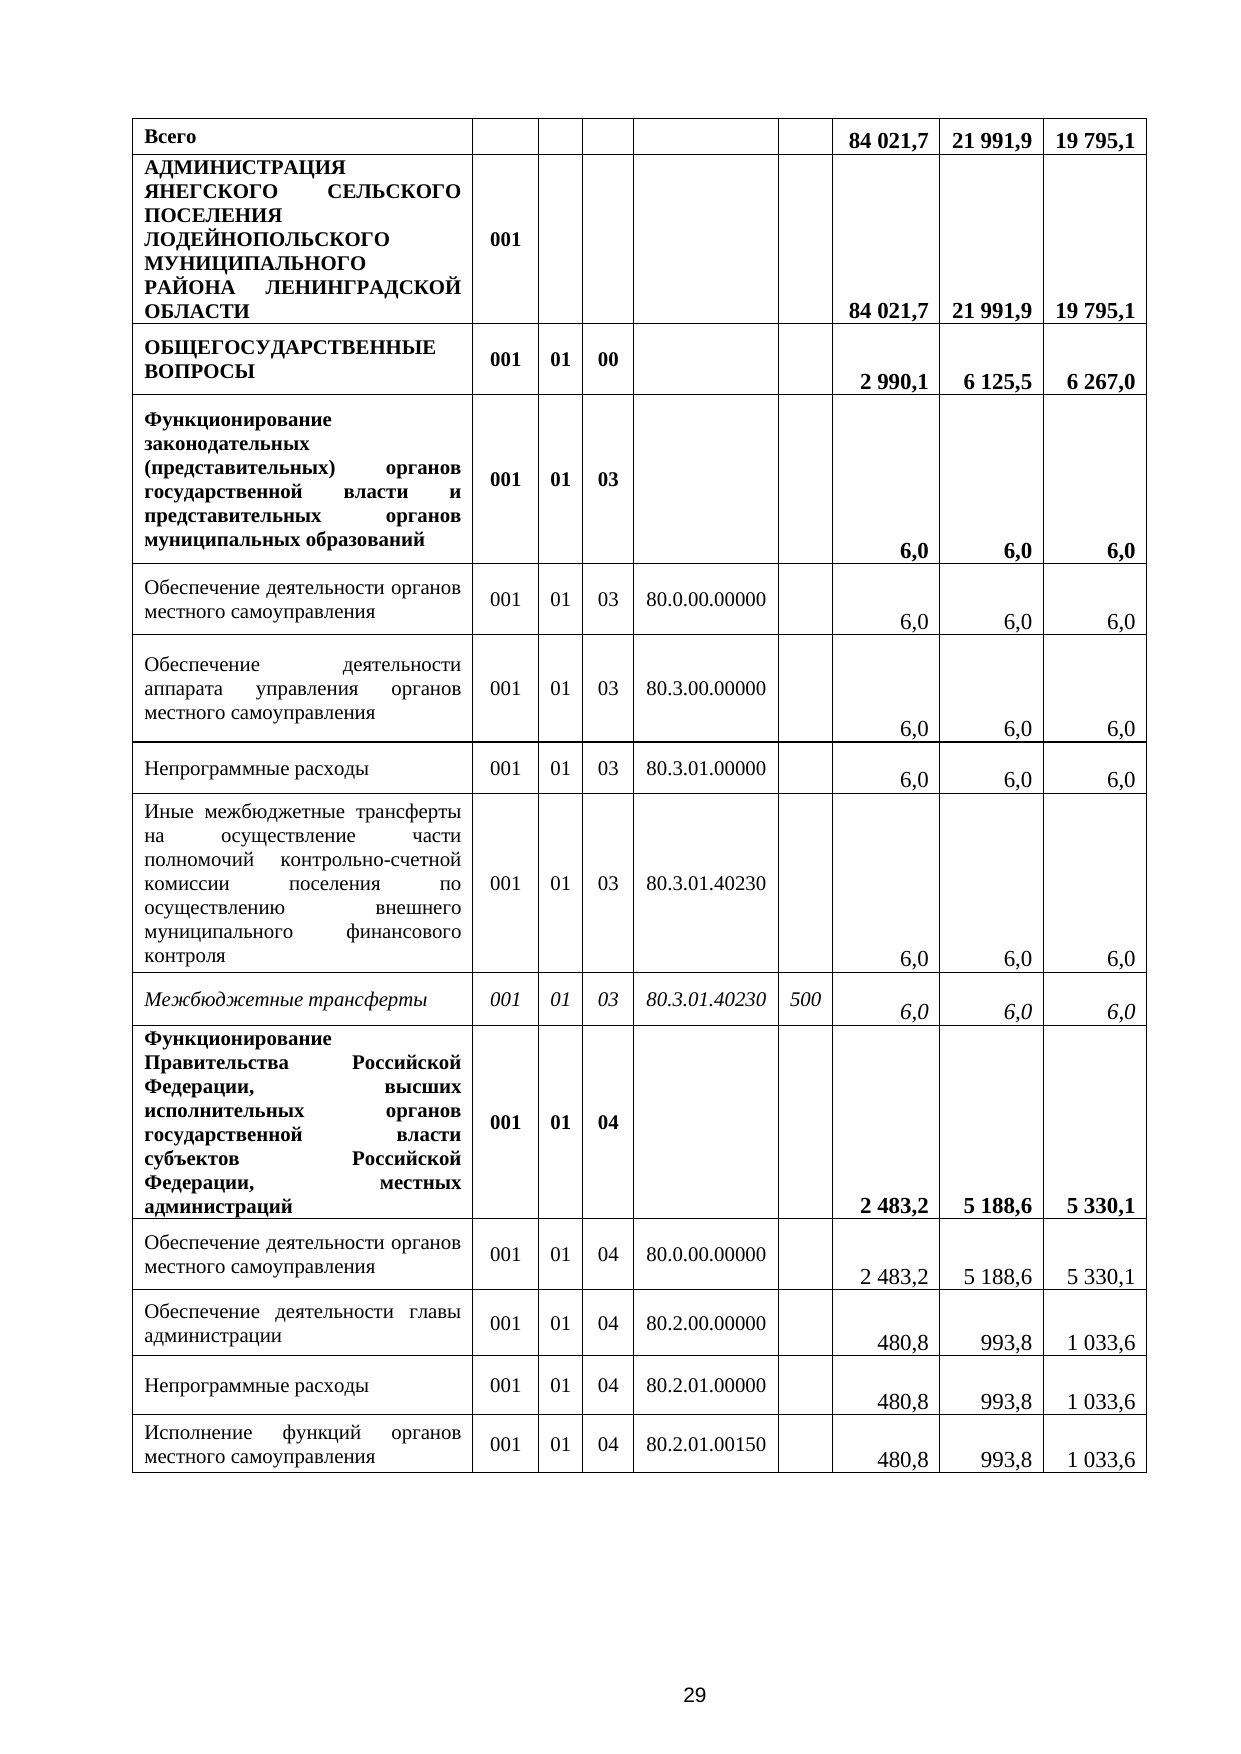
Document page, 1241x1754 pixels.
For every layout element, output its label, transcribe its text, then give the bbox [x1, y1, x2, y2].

table_cell [583, 155, 633, 323]
table_cell АДМИНИСТРАЦИЯ ЯНЕГСКОГО СЕЛЬСКОГО ПОСЕЛЕНИЯ ЛОДЕЙНОПОЛЬСКОГО МУНИЦИПАЛЬНОГО РАЙОНА ЛЕНИНГРАДСКОЙ ОБЛАСТИ [133, 155, 472, 323]
table_cell 03 [583, 743, 633, 793]
table_cell 6,0 [833, 395, 939, 563]
table_cell 6,0 [1044, 794, 1146, 972]
table_cell [779, 635, 832, 741]
table_cell 6 125,5 [940, 324, 1043, 394]
table_cell 2 483,2 [833, 1026, 939, 1218]
table_cell Обеспечение деятельности главы администрации [133, 1290, 472, 1355]
table_cell 001 [473, 1415, 538, 1472]
table_cell 80.3.01.40230 [634, 973, 778, 1025]
table_cell [779, 564, 832, 634]
table_cell 6,0 [1044, 635, 1146, 741]
table_cell 1 033,6 [1044, 1415, 1146, 1472]
table_cell 480,8 [833, 1290, 939, 1355]
table_cell 5 330,1 [1044, 1219, 1146, 1289]
table_cell [779, 794, 832, 972]
table_cell 80.3.00.00000 [634, 635, 778, 741]
table_cell 01 [539, 395, 582, 563]
table_cell [779, 1356, 832, 1414]
table_cell 993,8 [940, 1415, 1043, 1472]
table_cell 001 [473, 155, 538, 323]
table_cell [634, 324, 778, 394]
table_cell 01 [539, 1219, 582, 1289]
table_cell [779, 1026, 832, 1218]
table_cell [779, 155, 832, 323]
table_cell 2 990,1 [833, 324, 939, 394]
table_cell 19 795,1 [1044, 119, 1146, 154]
table_cell [779, 743, 832, 793]
table_cell 6,0 [833, 635, 939, 741]
table_cell Непрограммные расходы [133, 1356, 472, 1414]
table_cell 01 [539, 973, 582, 1025]
table_cell [473, 119, 538, 154]
table_cell 00 [583, 324, 633, 394]
table_cell 80.2.01.00150 [634, 1415, 778, 1472]
table_cell 84 021,7 [833, 119, 939, 154]
table_cell [539, 119, 582, 154]
table_cell 6,0 [940, 395, 1043, 563]
table_cell [634, 1026, 778, 1218]
table_cell 01 [539, 324, 582, 394]
table_cell 6,0 [940, 973, 1043, 1025]
table_cell [779, 324, 832, 394]
table_cell 001 [473, 743, 538, 793]
table_cell 001 [473, 324, 538, 394]
table_cell 03 [583, 564, 633, 634]
table_cell [779, 1290, 832, 1355]
table_cell 6,0 [1044, 564, 1146, 634]
table_cell 84 021,7 [833, 155, 939, 323]
table_cell 5 188,6 [940, 1219, 1043, 1289]
table_cell 04 [583, 1219, 633, 1289]
table_cell 80.2.00.00000 [634, 1290, 778, 1355]
table_cell Непрограммные расходы [133, 743, 472, 793]
table_cell [539, 155, 582, 323]
table_cell Функционирование Правительства Российской Федерации, высших исполнительных органов государственной власти субъектов Российской Федерации, местных администраций [133, 1026, 472, 1218]
table_cell 01 [539, 1356, 582, 1414]
table_cell [634, 395, 778, 563]
table_cell Обеспечение деятельности органов местного самоуправления [133, 1219, 472, 1289]
table_cell 03 [583, 794, 633, 972]
table_cell 6,0 [940, 794, 1043, 972]
table_cell 01 [539, 1415, 582, 1472]
table_cell ОБЩЕГОСУДАРСТВЕННЫЕ ВОПРОСЫ [133, 324, 472, 394]
table_cell [583, 119, 633, 154]
table_cell 80.2.01.00000 [634, 1356, 778, 1414]
table_cell 03 [583, 635, 633, 741]
table_cell 6,0 [833, 743, 939, 793]
table_cell 001 [473, 1290, 538, 1355]
table_cell 01 [539, 564, 582, 634]
table_cell Всего [133, 119, 472, 154]
table_cell 480,8 [833, 1356, 939, 1414]
table_cell 6 267,0 [1044, 324, 1146, 394]
table_cell 6,0 [833, 973, 939, 1025]
table_cell 80.0.00.00000 [634, 1219, 778, 1289]
table_cell 21 991,9 [940, 155, 1043, 323]
table_cell Иные межбюджетные трансферты на осуществление части полномочий контрольно-счетной комиссии поселения по осуществлению внешнего муниципального финансового контроля [133, 794, 472, 972]
table_cell [779, 1415, 832, 1472]
table_cell 01 [539, 1026, 582, 1218]
table_cell 21 991,9 [940, 119, 1043, 154]
table_cell Обеспечение деятельности органов местного самоуправления [133, 564, 472, 634]
table_cell 001 [473, 1026, 538, 1218]
table_cell 993,8 [940, 1356, 1043, 1414]
table_cell 001 [473, 1219, 538, 1289]
table_cell 19 795,1 [1044, 155, 1146, 323]
table_cell 6,0 [1044, 395, 1146, 563]
table_cell [779, 395, 832, 563]
table_cell 80.3.01.40230 [634, 794, 778, 972]
table_cell [634, 119, 778, 154]
table_cell 6,0 [833, 794, 939, 972]
table_cell 6,0 [833, 564, 939, 634]
table_cell [779, 1219, 832, 1289]
table_cell 04 [583, 1026, 633, 1218]
table_cell 03 [583, 973, 633, 1025]
table_cell [779, 119, 832, 154]
table_cell 001 [473, 794, 538, 972]
table_cell 2 483,2 [833, 1219, 939, 1289]
table_cell Функционирование законодательных (представительных) органов государственной власти и представительных органов муниципальных образований [133, 395, 472, 563]
table_cell 001 [473, 395, 538, 563]
table_cell 001 [473, 564, 538, 634]
table_cell 993,8 [940, 1290, 1043, 1355]
table_cell 6,0 [940, 635, 1043, 741]
table_cell 001 [473, 1356, 538, 1414]
table_cell Исполнение функций органов местного самоуправления [133, 1415, 472, 1472]
table_cell 001 [473, 635, 538, 741]
table_cell 01 [539, 743, 582, 793]
table_cell [634, 155, 778, 323]
table_cell 6,0 [940, 743, 1043, 793]
table_cell 5 188,6 [940, 1026, 1043, 1218]
table_cell 6,0 [1044, 973, 1146, 1025]
table_cell 01 [539, 635, 582, 741]
table_cell 6,0 [1044, 743, 1146, 793]
table_cell 04 [583, 1290, 633, 1355]
table_cell Обеспечение деятельности аппарата управления органов местного самоуправления [133, 635, 472, 741]
table_cell Межбюджетные трансферты [133, 973, 472, 1025]
table_cell 03 [583, 395, 633, 563]
table_cell 01 [539, 1290, 582, 1355]
table_cell 80.3.01.00000 [634, 743, 778, 793]
table_cell 5 330,1 [1044, 1026, 1146, 1218]
table_cell 1 033,6 [1044, 1290, 1146, 1355]
table_cell 480,8 [833, 1415, 939, 1472]
table_cell 01 [539, 794, 582, 972]
table_cell 80.0.00.00000 [634, 564, 778, 634]
table_cell 1 033,6 [1044, 1356, 1146, 1414]
table_cell 6,0 [940, 564, 1043, 634]
table_cell 001 [473, 973, 538, 1025]
table_cell 500 [779, 973, 832, 1025]
table_cell 04 [583, 1415, 633, 1472]
table_cell 04 [583, 1356, 633, 1414]
